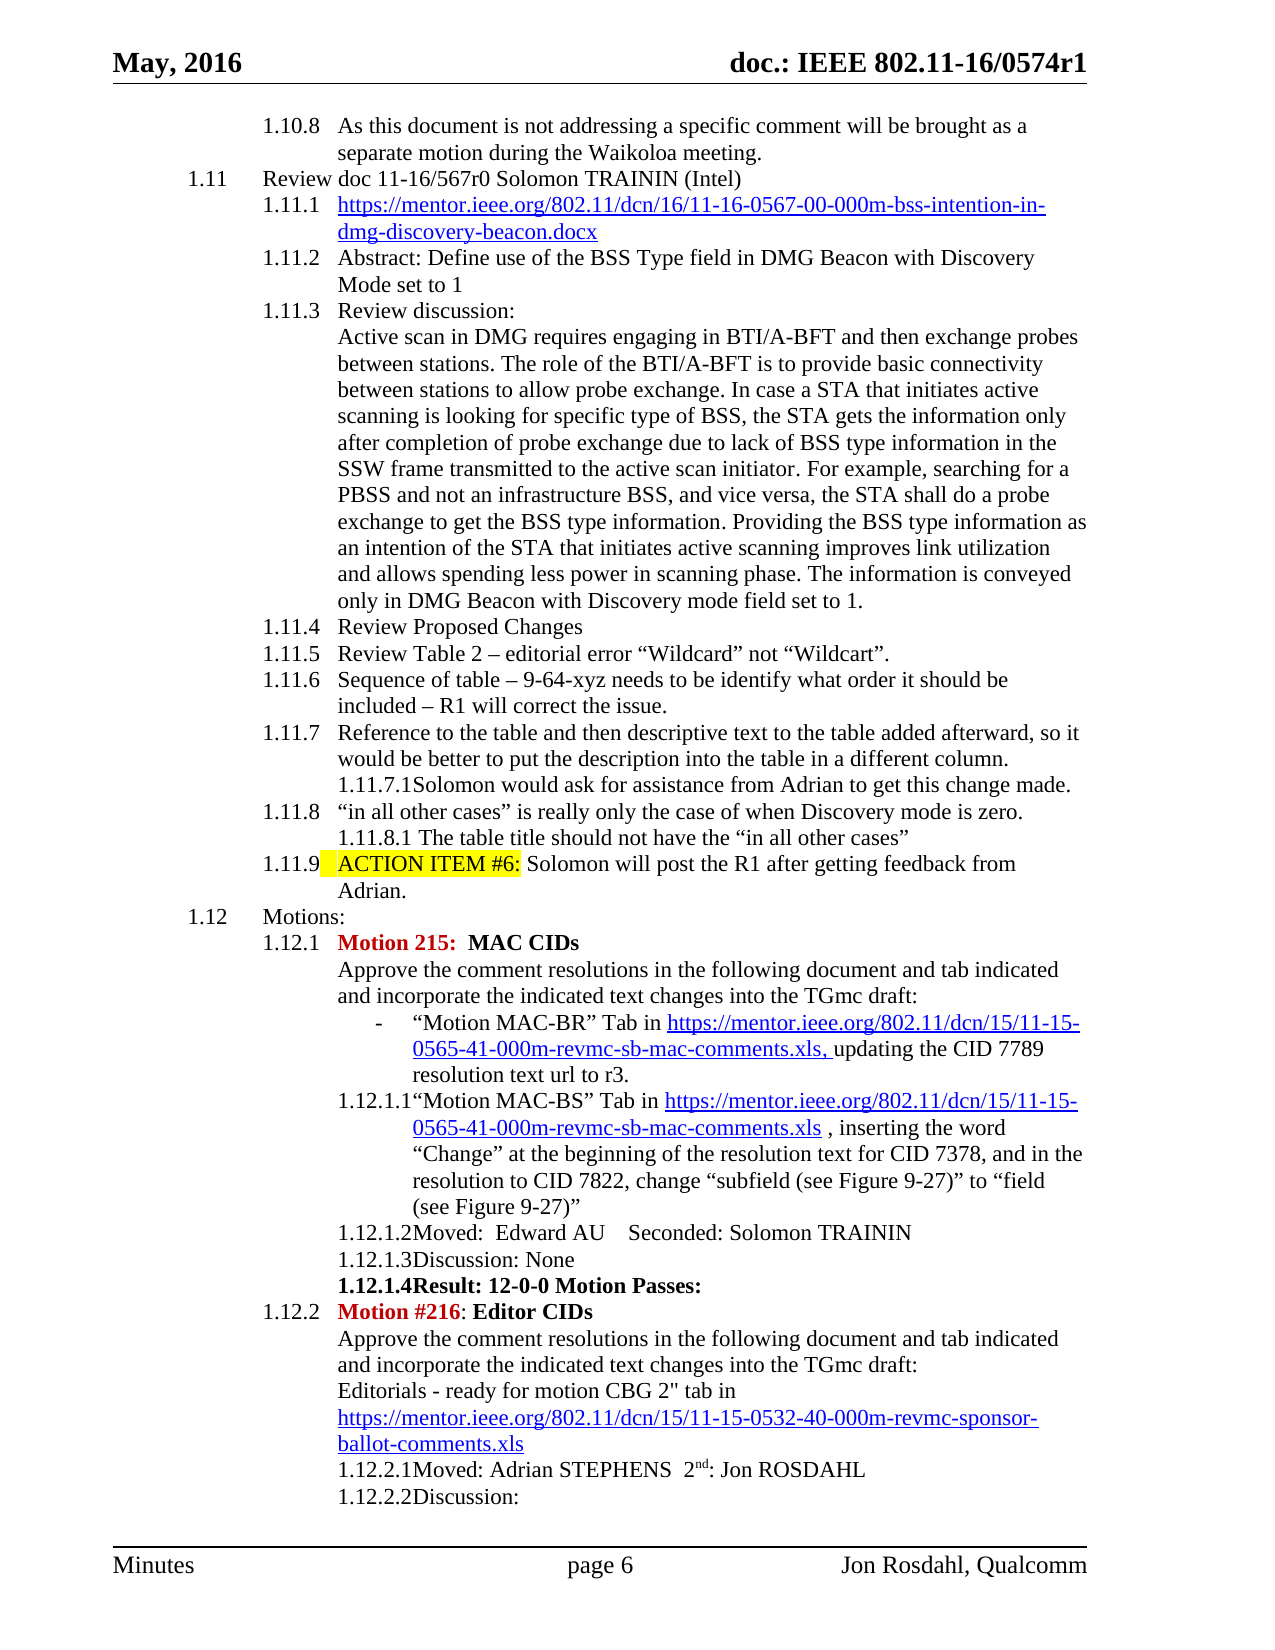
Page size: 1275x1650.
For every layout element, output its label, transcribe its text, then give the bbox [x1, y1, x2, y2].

list Review doc 11-16/567r0 Solomon TRAININ (Intel) [187, 165, 1087, 192]
list Moved: Adrian STEPHENS 2nd: Jon ROSDAHL [337, 1457, 1087, 1483]
list Abstract: Define use of the BSS Type field in DMG Beacon with Discovery Mode set to 1 [262, 244, 1087, 297]
list The table title should not have the “in all other cases” [337, 824, 1087, 850]
list Discussion: None [337, 1246, 1087, 1272]
list Discussion: [337, 1483, 1087, 1509]
list Moved: Edward AU Seconded: Solomon TRAININ [337, 1219, 1087, 1246]
list Active scan in DMG requires engaging in BTI/A-BFT and then exchange probes between stations. The role of the BTI/A-BFT is to provide basic connectivity between stations to allow probe exchange. In case a STA that initiates active scanning is looking for specific type of BSS, the STA gets the information only after completion of probe exchange due to lack of BSS type information in the SSW frame transmitted to the active scan initiator. For example, searching for a PBSS and not an infrastructure BSS, and vice versa, the STA shall do a probe exchange to get the BSS type information. Providing the BSS type information as an intention of the STA that initiates active scanning improves link utilization and allows spending less power in scanning phase. The information is conveyed only in DMG Beacon with Discovery mode field set to 1. [337, 323, 1087, 613]
list Reference to the table and then descriptive text to the table added afterward, so it would be better to put the description into the table in a different column. [262, 719, 1087, 771]
list Editorials - ready for motion CBG 2" tab in https://mentor.ieee.org/802.11/dcn/15/11-15-0532-40-000m-revmc-sponsor-ballot-comments.xls [337, 1377, 1087, 1457]
list Motion #216: Editor CIDs [262, 1298, 1087, 1325]
list Approve the comment resolutions in the following document and tab indicated and incorporate the indicated text changes into the TGmc draft: [337, 956, 1087, 1008]
list “Motion MAC-BR” Tab in https://mentor.ieee.org/802.11/dcn/15/11-15-0565-41-000m-revmc-sb-mac-comments.xls, updating the CID 7789 resolution text url to r3. [375, 1008, 1087, 1088]
list Review Proposed Changes [262, 613, 1087, 639]
list Solomon would ask for assistance from Adrian to get this change made. [337, 771, 1087, 798]
list Result: 12-0-0 Motion Passes: [337, 1272, 1087, 1298]
list “in all other cases” is really only the case of when Discovery mode is zero. [262, 798, 1087, 824]
list Approve the comment resolutions in the following document and tab indicated and incorporate the indicated text changes into the TGmc draft: [337, 1325, 1087, 1377]
list “Motion MAC-BS” Tab in https://mentor.ieee.org/802.11/dcn/15/11-15-0565-41-000m-revmc-sb-mac-comments.xls , inserting the word “Change” at the beginning of the resolution text for CID 7378, and in the resolution to CID 7822, change “subfield (see Figure 9-27)” to “field (see Figure 9-27)” [337, 1088, 1087, 1219]
list Motion 215: MAC CIDs [262, 929, 1087, 956]
list Sequence of table – 9-64-xyz needs to be identify what order it should be included – R1 will correct the issue. [262, 666, 1087, 719]
list Review discussion: [262, 297, 1087, 323]
list ACTION ITEM #6: Solomon will post the R1 after getting feedback from Adrian. [262, 850, 1087, 903]
list https://mentor.ieee.org/802.11/dcn/16/11-16-0567-00-000m-bss-intention-in-dmg-discovery-beacon.docx [262, 192, 1087, 244]
list Review Table 2 – editorial error “Wildcard” not “Wildcart”. [262, 639, 1087, 666]
list Motions: [187, 903, 1087, 929]
list As this document is not addressing a specific comment will be brought as a separate motion during the Waikoloa meeting. [262, 112, 1087, 165]
